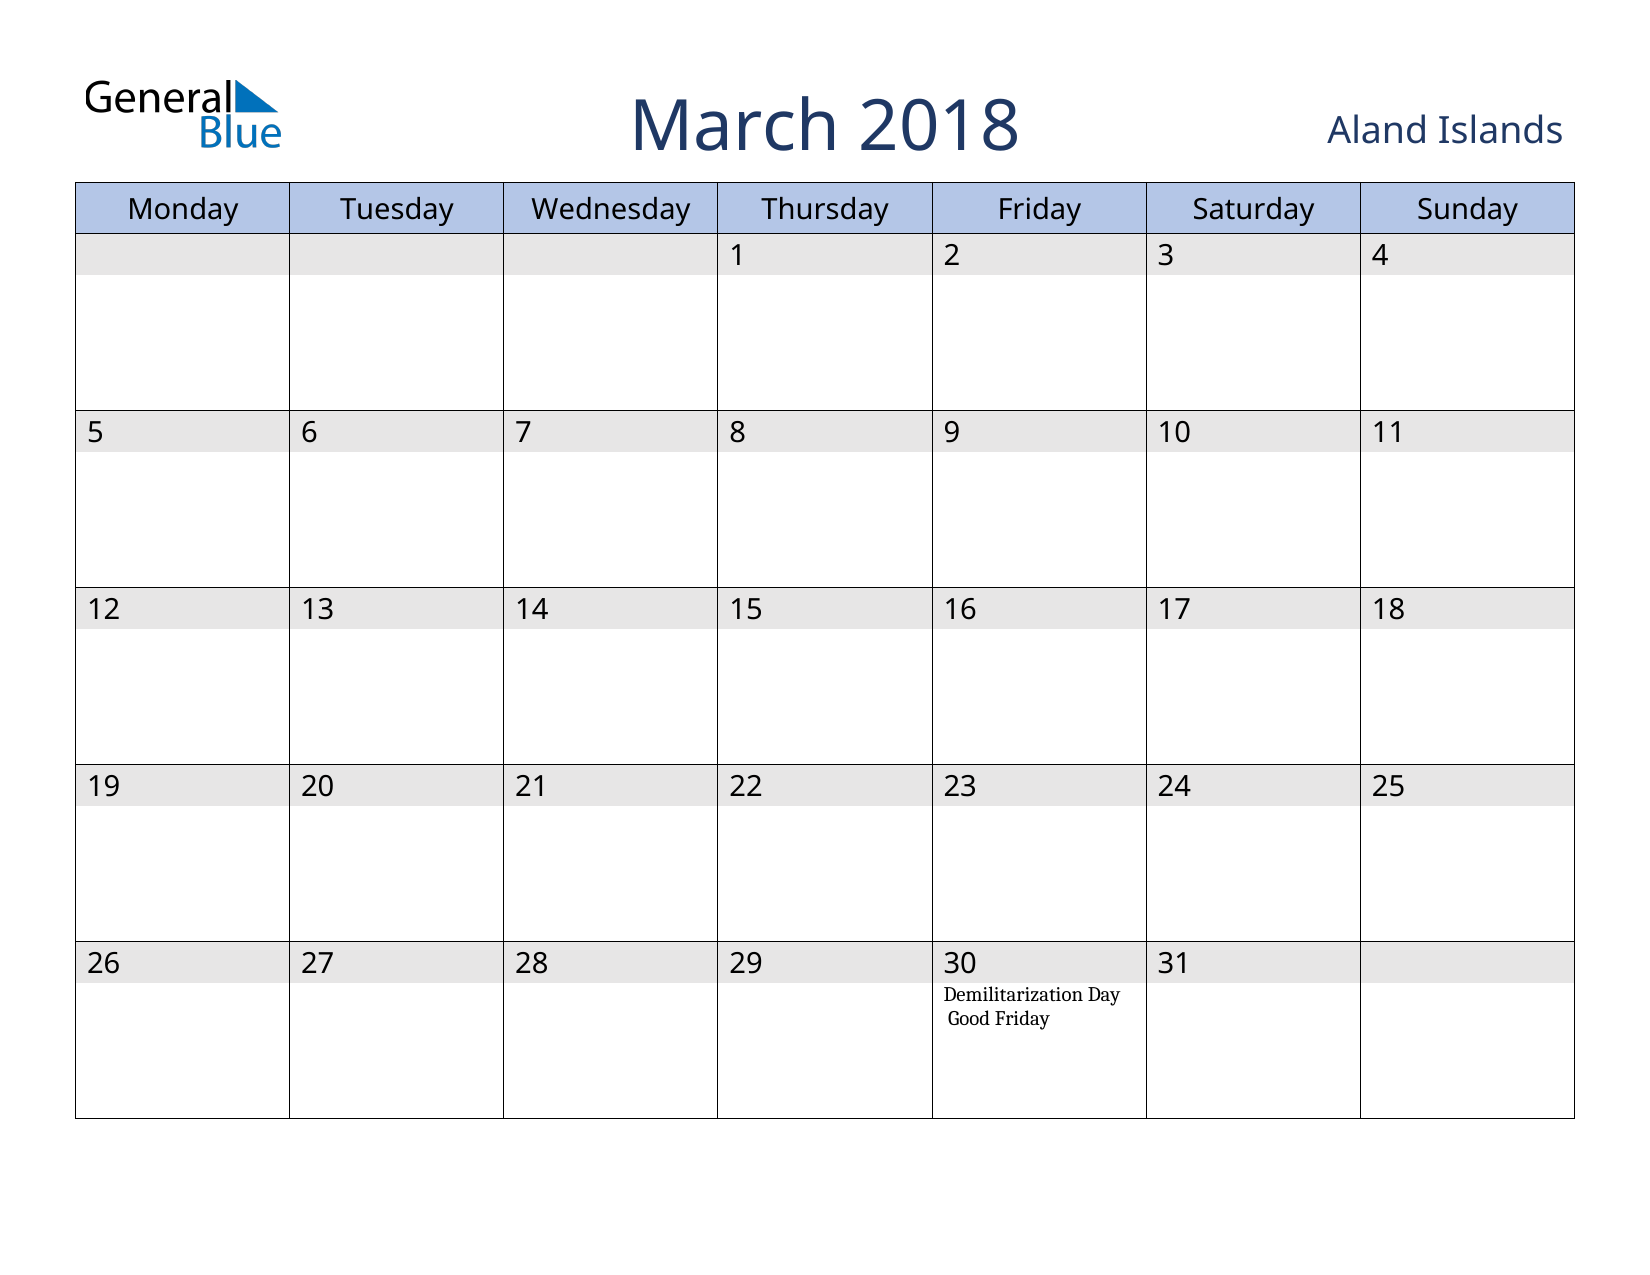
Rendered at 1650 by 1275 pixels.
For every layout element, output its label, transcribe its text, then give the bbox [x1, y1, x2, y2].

table_cell [76, 234, 289, 275]
table_cell [718, 452, 932, 587]
table_cell [76, 806, 289, 941]
table_cell [1147, 452, 1360, 587]
table_cell Demilitarization Day Good Friday [933, 983, 1146, 1118]
table_cell [76, 983, 289, 1118]
table_cell [290, 983, 503, 1118]
table_cell 29 [718, 942, 932, 983]
table_cell [504, 452, 717, 587]
table_cell 4 [1361, 234, 1574, 275]
table_cell [504, 629, 717, 764]
table_cell 6 [290, 411, 503, 452]
table_cell [1361, 452, 1574, 587]
table_cell 8 [718, 411, 932, 452]
table_cell 17 [1147, 588, 1360, 629]
table_cell 3 [1147, 234, 1360, 275]
table_cell [1147, 983, 1360, 1118]
table_cell 31 [1147, 942, 1360, 983]
table_cell 7 [504, 411, 717, 452]
picture [86, 80, 281, 148]
table_cell [290, 234, 503, 275]
table_cell 11 [1361, 411, 1574, 452]
table_cell 16 [933, 588, 1146, 629]
table_cell [504, 983, 717, 1118]
table_header Aland Islands [1146, 75, 1574, 182]
table_cell [933, 275, 1146, 410]
table_cell [1361, 629, 1574, 764]
table_cell [1361, 806, 1574, 941]
table_cell Thursday [718, 183, 932, 233]
table_cell [718, 275, 932, 410]
table_cell 28 [504, 942, 717, 983]
table_cell [1147, 629, 1360, 764]
table_cell 24 [1147, 765, 1360, 806]
table_cell 23 [933, 765, 1146, 806]
table_cell 30 [933, 942, 1146, 983]
table_cell 18 [1361, 588, 1574, 629]
table_cell 26 [76, 942, 289, 983]
table_cell 20 [290, 765, 503, 806]
table_cell 5 [76, 411, 289, 452]
table_cell [504, 275, 717, 410]
table_cell 19 [76, 765, 289, 806]
table_cell [76, 275, 289, 410]
table_cell [290, 806, 503, 941]
table_cell 10 [1147, 411, 1360, 452]
table_cell 15 [718, 588, 932, 629]
table_cell [76, 629, 289, 764]
table_cell [1147, 806, 1360, 941]
table_cell 14 [504, 588, 717, 629]
table_cell 21 [504, 765, 717, 806]
table_cell [290, 275, 503, 410]
table_header [76, 75, 503, 182]
table_header March 2018 [504, 75, 1146, 182]
table_cell [76, 452, 289, 587]
table_cell [1361, 983, 1574, 1118]
table_cell Tuesday [290, 183, 503, 233]
table_cell 13 [290, 588, 503, 629]
table_cell [504, 806, 717, 941]
table_cell 9 [933, 411, 1146, 452]
table_cell 2 [933, 234, 1146, 275]
table_cell 27 [290, 942, 503, 983]
table_cell [933, 806, 1146, 941]
table_cell [290, 452, 503, 587]
table_cell Friday [933, 183, 1146, 233]
table_cell [504, 234, 717, 275]
table_cell [718, 629, 932, 764]
table_cell Wednesday [504, 183, 717, 233]
table_cell [1361, 275, 1574, 410]
table_cell 12 [76, 588, 289, 629]
table_cell 25 [1361, 765, 1574, 806]
table_cell [1361, 942, 1574, 983]
table_cell [718, 806, 932, 941]
table_cell [1147, 275, 1360, 410]
table_cell Sunday [1361, 183, 1574, 233]
table_cell [933, 452, 1146, 587]
table_cell Monday [76, 183, 289, 233]
table_cell 22 [718, 765, 932, 806]
table_cell [718, 983, 932, 1118]
table_cell [933, 629, 1146, 764]
table_cell 1 [718, 234, 932, 275]
table_cell Saturday [1147, 183, 1360, 233]
table_cell [290, 629, 503, 764]
